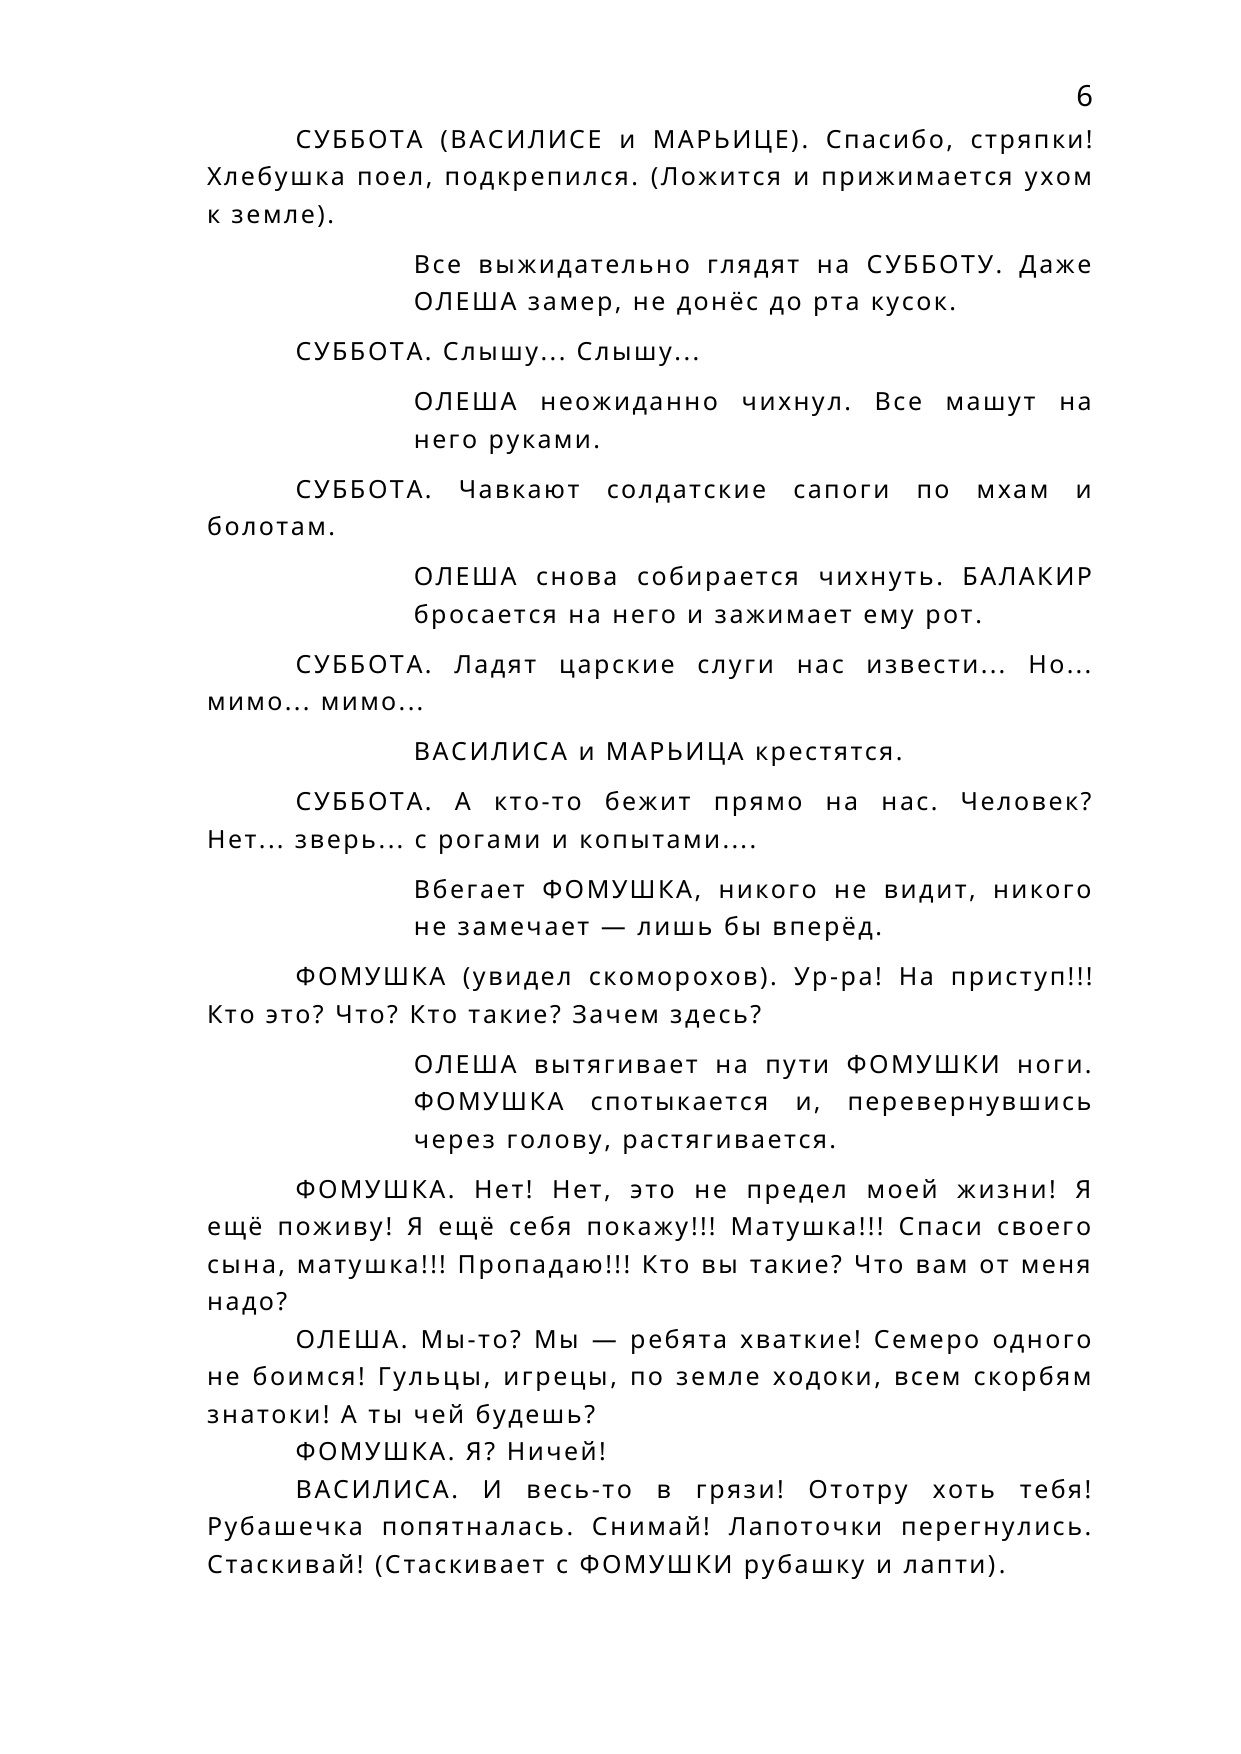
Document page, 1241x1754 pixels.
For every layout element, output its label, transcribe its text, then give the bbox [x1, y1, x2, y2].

text СУББОТА. Слышу... Слышу... [207, 331, 1092, 368]
text Вбегает ФОМУШКА, никого не видит, никого не замечает — лишь бы вперёд. [413, 868, 1092, 943]
text ФОМУШКА. Я? Ничей! [207, 1431, 1092, 1468]
text СУББОТА. Ладят царские слуги нас извести... Но... мимо... мимо... [207, 643, 1092, 718]
text ВАСИЛИСА. И весь-то в грязи! Ототру хоть тебя! Рубашечка попятналась. Снимай! Лапоточки перегнулись. Стаскивай! (Стаскивает с ФОМУШКИ рубашку и лапти). [207, 1468, 1092, 1581]
text ВАСИЛИСА и МАРЬИЦА крестятся. [413, 731, 1092, 768]
text ОЛЕША снова собирается чихнуть. БАЛАКИР бросается на него и зажимает ему рот. [413, 556, 1092, 631]
text СУББОТА. Чавкают солдатские сапоги по мхам и болотам. [207, 468, 1092, 543]
text ОЛЕША. Мы-то? Мы — ребята хваткие! Семеро одного не боимся! Гульцы, игрецы, по земле ходоки, всем скорбям знатоки! А ты чей будешь? [207, 1318, 1092, 1431]
text ФОМУШКА. Нет! Нет, это не предел моей жизни! Я ещё поживу! Я ещё себя покажу!!! Матушка!!! Спаси своего сына, матушка!!! Пропадаю!!! Кто вы такие? Что вам от меня надо? [207, 1168, 1092, 1318]
text ОЛЕША вытягивает на пути ФОМУШКИ ноги. ФОМУШКА спотыкается и, перевернувшись через голову, растягивается. [413, 1043, 1092, 1156]
text СУББОТА. А кто-то бежит прямо на нас. Человек? Нет... зверь... с рогами и копытами.... [207, 781, 1092, 856]
text ФОМУШКА (увидел скоморохов). Ур-ра! На приступ!!! Кто это? Что? Кто такие? Зачем здесь? [207, 956, 1092, 1031]
text СУББОТА (ВАСИЛИСЕ и МАРЬИЦЕ). Спасибо, стряпки! Хлебушка поел, подкрепился. (Ложится и прижимается ухом к земле). [207, 118, 1092, 231]
text ОЛЕША неожиданно чихнул. Все машут на него руками. [413, 381, 1092, 456]
text Все выжидательно глядят на СУББОТУ. Даже ОЛЕША замер, не донёс до рта кусок. [413, 243, 1092, 318]
